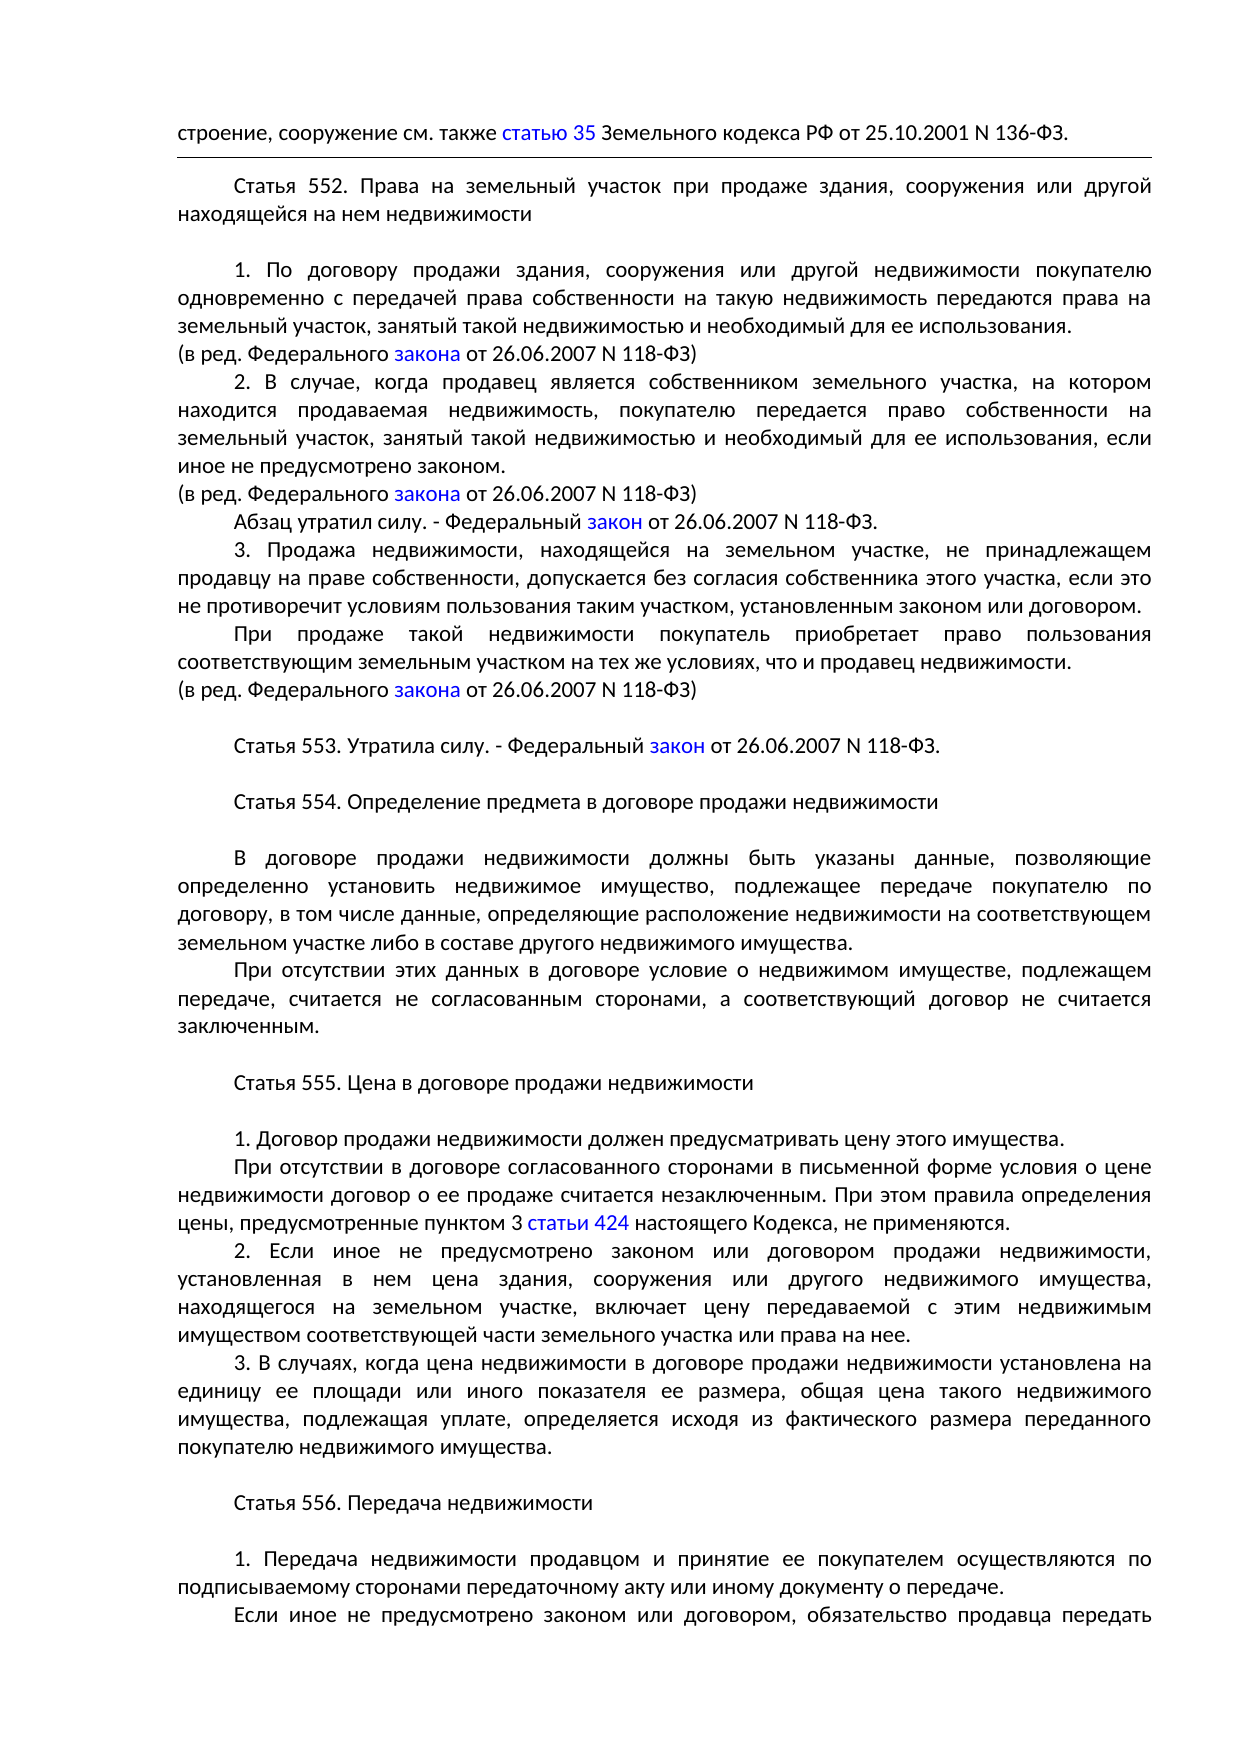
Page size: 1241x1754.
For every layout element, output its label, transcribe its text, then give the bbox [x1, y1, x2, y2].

text 2. Если иное не предусмотрено законом или договором продажи недвижимости, установленная в нем цена здания, сооружения или другого недвижимого имущества, находящегося на земельном участке, включает цену передаваемой с этим недвижимым имуществом соответствующей части земельного участка или права на нее. [177, 1236, 1152, 1348]
text При отсутствии этих данных в договоре условие о недвижимом имуществе, подлежащем передаче, считается не согласованным сторонами, а соответствующий договор не считается заключенным. [177, 956, 1152, 1040]
text Статья 556. Передача недвижимости [177, 1488, 1152, 1516]
text При продаже такой недвижимости покупатель приобретает право пользования соответствующим земельным участком на тех же условиях, что и продавец недвижимости. [177, 619, 1152, 675]
text (в ред. Федерального закона от 26.06.2007 N 118-ФЗ) [177, 479, 1152, 507]
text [177, 1600, 1152, 1628]
text 1. По договору продажи здания, сооружения или другой недвижимости покупателю одновременно с передачей права собственности на такую недвижимость передаются права на земельный участок, занятый такой недвижимостью и необходимый для ее использования. [177, 255, 1152, 339]
text При отсутствии в договоре согласованного сторонами в письменной форме условия о цене недвижимости договор о ее продаже считается незаключенным. При этом правила определения цены, предусмотренные пунктом 3 статьи 424 настоящего Кодекса, не применяются. [177, 1152, 1152, 1236]
text Статья 554. Определение предмета в договоре продажи недвижимости [177, 787, 1152, 816]
text 1. Договор продажи недвижимости должен предусматривать цену этого имущества. [177, 1124, 1152, 1152]
text Статья 553. Утратила силу. - Федеральный закон от 26.06.2007 N 118-ФЗ. [177, 731, 1152, 759]
text В договоре продажи недвижимости должны быть указаны данные, позволяющие определенно установить недвижимое имущество, подлежащее передаче покупателю по договору, в том числе данные, определяющие расположение недвижимости на соответствующем земельном участке либо в составе другого недвижимого имущества. [177, 843, 1152, 956]
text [177, 118, 1152, 146]
text Абзац утратил силу. - Федеральный закон от 26.06.2007 N 118-ФЗ. [177, 507, 1152, 535]
text (в ред. Федерального закона от 26.06.2007 N 118-ФЗ) [177, 675, 1152, 703]
text Статья 552. Права на земельный участок при продаже здания, сооружения или другой находящейся на нем недвижимости [177, 171, 1152, 227]
text (в ред. Федерального закона от 26.06.2007 N 118-ФЗ) [177, 339, 1152, 367]
text Статья 555. Цена в договоре продажи недвижимости [177, 1068, 1152, 1096]
text 2. В случае, когда продавец является собственником земельного участка, на котором находится продаваемая недвижимость, покупателю передается право собственности на земельный участок, занятый такой недвижимостью и необходимый для ее использования, если иное не предусмотрено законом. [177, 367, 1152, 479]
text 1. Передача недвижимости продавцом и принятие ее покупателем осуществляются по подписываемому сторонами передаточному акту или иному документу о передаче. [177, 1544, 1152, 1600]
text 3. Продажа недвижимости, находящейся на земельном участке, не принадлежащем продавцу на праве собственности, допускается без согласия собственника этого участка, если это не противоречит условиям пользования таким участком, установленным законом или договором. [177, 535, 1152, 619]
text 3. В случаях, когда цена недвижимости в договоре продажи недвижимости установлена на единицу ее площади или иного показателя ее размера, общая цена такого недвижимого имущества, подлежащая уплате, определяется исходя из фактического размера переданного покупателю недвижимого имущества. [177, 1348, 1152, 1460]
